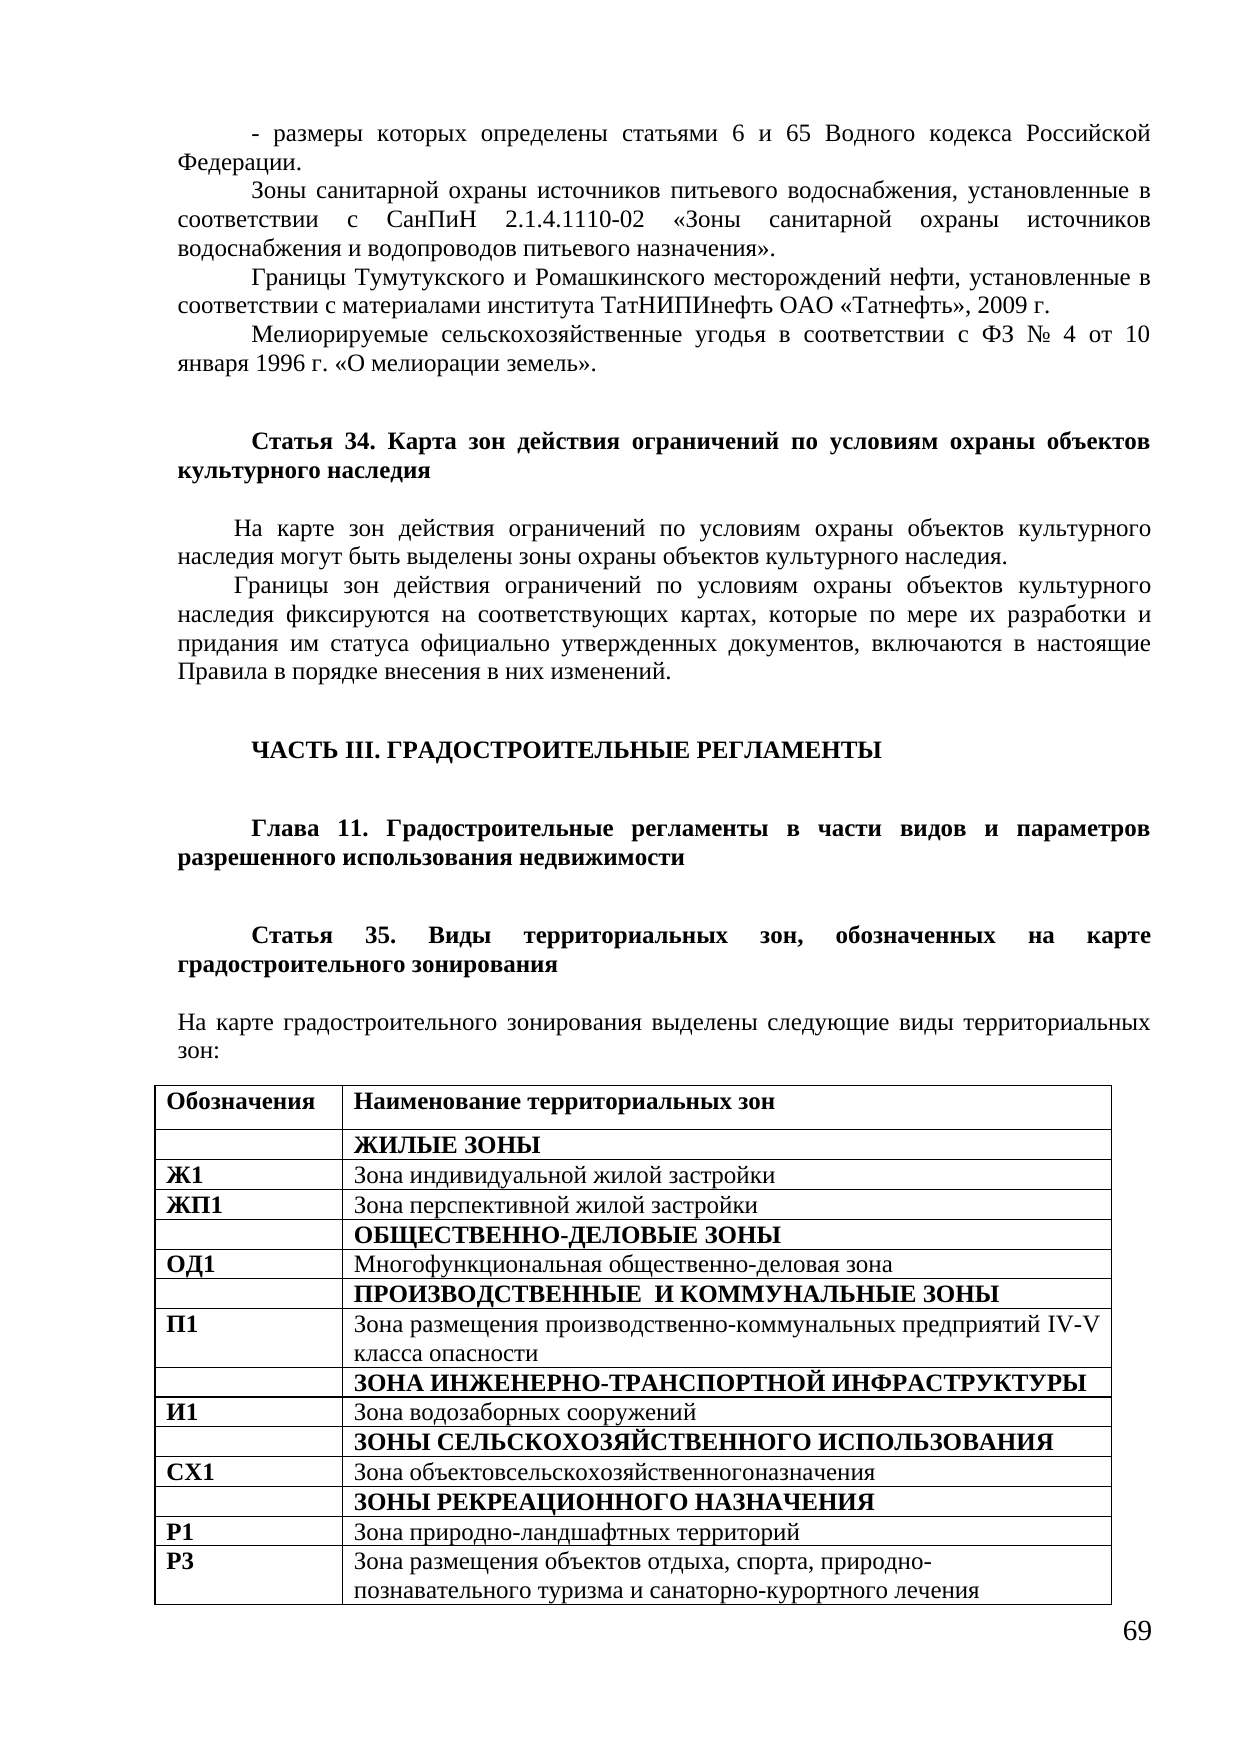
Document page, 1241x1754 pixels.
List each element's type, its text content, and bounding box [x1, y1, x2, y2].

text ЧАСТЬ III. ГРАДОСТРОИТЕЛЬНЫЕ РЕГЛАМЕНТЫ [177, 735, 1152, 764]
table_cell [156, 1368, 342, 1396]
table_cell [156, 1279, 342, 1308]
table_cell СХ1 [156, 1457, 342, 1486]
table_cell Зона индивидуальной жилой застройки [343, 1160, 1111, 1189]
text Мелиорируемые сельскохозяйственные угодья в соответствии с ФЗ № 4 от 10 января 1996 г. «О мелиорации земель». [177, 319, 1152, 377]
text Статья 34. Карта зон действия ограничений по условиям охраны объектов культурного наследия [177, 426, 1152, 484]
text Статья 35. Виды территориальных зон, обозначенных на карте градостроительного зонирования [177, 921, 1152, 978]
table_header Обозначения [156, 1086, 342, 1129]
table_cell Зона объектовсельскохозяйственногоназначения [343, 1457, 1111, 1486]
table_cell ЖП1 [156, 1190, 342, 1219]
table_cell Р3 [156, 1546, 342, 1604]
table_cell И1 [156, 1398, 342, 1426]
text - размеры которых определены статьями 6 и 65 Водного кодекса Российской Федерации. [177, 118, 1152, 176]
table_cell [156, 1427, 342, 1456]
table_cell ОД1 [156, 1250, 342, 1278]
table_cell Ж1 [156, 1160, 342, 1189]
table_cell Зона водозаборных сооружений [343, 1398, 1111, 1426]
table_cell П1 [156, 1309, 342, 1367]
table_cell ПРОИЗВОДСТВЕННЫЕ И КОММУНАЛЬНЫЕ ЗОНЫ [343, 1279, 1111, 1308]
table_cell Р1 [156, 1517, 342, 1545]
table_cell Зона природно-ландшафтных территорий [343, 1517, 1111, 1545]
text Глава 11. Градостроительные регламенты в части видов и параметров разрешенного использования недвижимости [177, 813, 1152, 871]
table_cell ЗОНЫ СЕЛЬСКОХОЗЯЙСТВЕННОГО ИСПОЛЬЗОВАНИЯ [343, 1427, 1111, 1456]
table_cell Многофункциональная общественно-деловая зона [343, 1250, 1111, 1278]
table_cell Зона размещения объектов отдыха, спорта, природно- познавательного туризма и санаторно-курортного лечения [343, 1546, 1111, 1604]
text Границы зон действия ограничений по условиям охраны объектов культурного наследия фиксируются на соответствующих картах, которые по мере их разработки и придания им статуса официально утвержденных документов, включаются в настоящие Правила в порядке внесения в них изменений. [177, 570, 1152, 685]
table_cell [156, 1130, 342, 1159]
table_cell Зона перспективной жилой застройки [343, 1190, 1111, 1219]
text Границы Тумутукского и Ромашкинского месторождений нефти, установленные в соответствии с материалами института ТатНИПИнефть ОАО «Татнефть», 2009 г. [177, 262, 1152, 319]
table_cell ЗОНЫ РЕКРЕАЦИОННОГО НАЗНАЧЕНИЯ [343, 1487, 1111, 1516]
table_cell ЖИЛЫЕ ЗОНЫ [343, 1130, 1111, 1159]
text Зоны санитарной охраны источников питьевого водоснабжения, установленные в соответствии с СанПиН 2.1.4.1110-02 «Зоны санитарной охраны источников водоснабжения и водопроводов питьевого назначения». [177, 176, 1152, 262]
table_cell ЗОНА ИНЖЕНЕРНО-ТРАНСПОРТНОЙ ИНФРАСТРУКТУРЫ [343, 1368, 1111, 1396]
text На карте зон действия ограничений по условиям охраны объектов культурного наследия могут быть выделены зоны охраны объектов культурного наследия. [177, 513, 1152, 570]
table_cell [156, 1220, 342, 1248]
table_cell Зона размещения производственно-коммунальных предприятий IV-V класса опасности [343, 1309, 1111, 1367]
table_header Наименование территориальных зон [343, 1086, 1111, 1129]
text На карте градостроительного зонирования выделены следующие виды территориальных зон: [177, 1007, 1152, 1064]
table_cell [156, 1487, 342, 1516]
table_cell ОБЩЕСТВЕННО-ДЕЛОВЫЕ ЗОНЫ [343, 1220, 1111, 1248]
